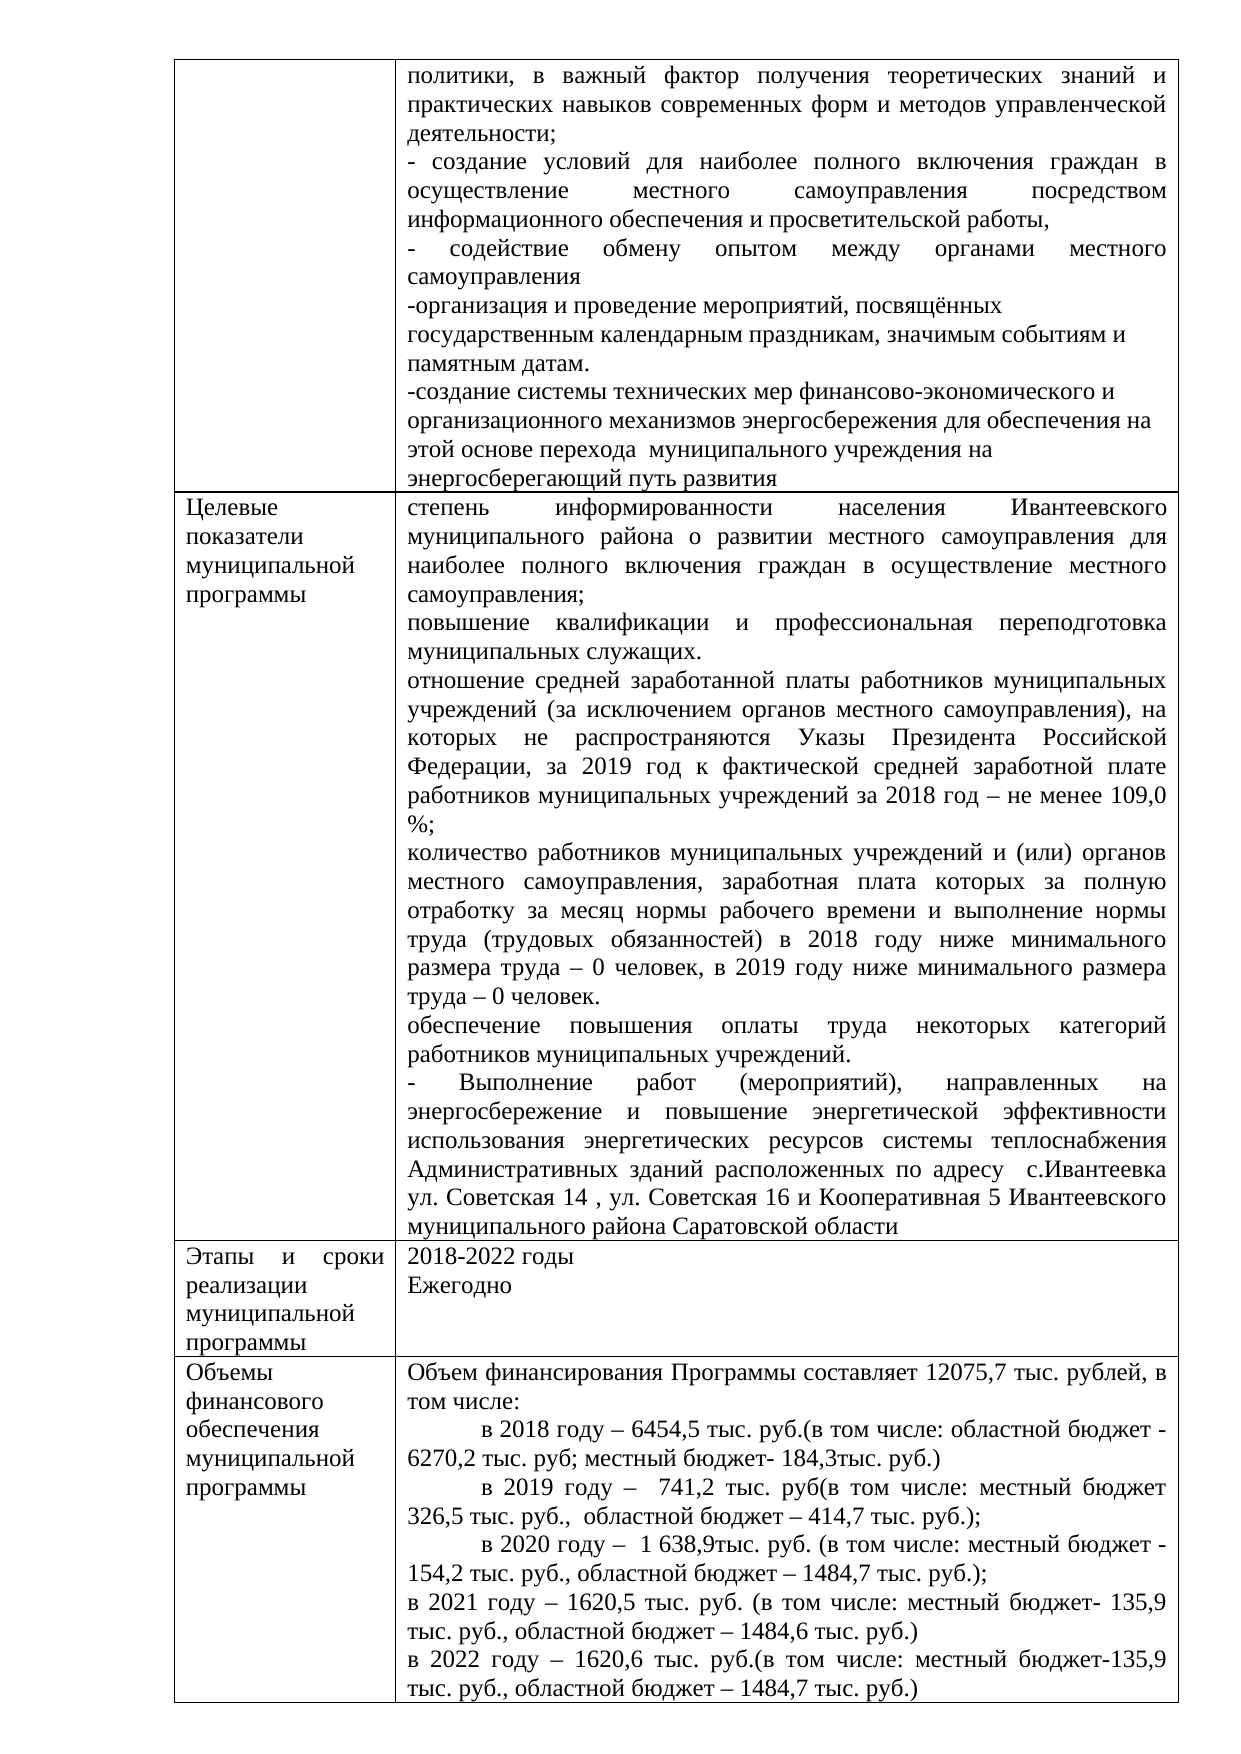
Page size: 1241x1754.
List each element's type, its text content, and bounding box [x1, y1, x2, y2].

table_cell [175, 60, 395, 491]
table_cell Этапы и сроки реализации муниципальной программы [175, 1241, 395, 1356]
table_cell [396, 60, 1178, 491]
table_cell Целевые показатели муниципальной программы [175, 493, 395, 1240]
table_cell степень информированности населения Ивантеевского муниципального района о развитии местного самоуправления для наиболее полного включения граждан в осуществление местного самоуправления; повышение квалификации и профессиональная переподготовка муниципальных служащих. отношение средней заработанной платы работников муниципальных учреждений (за исключением органов местного самоуправления), на которых не распространяются Указы Президента Российской Федерации, за 2019 год к фактической средней заработной плате работников муниципальных учреждений за 2018 год – не менее 109,0 %; количество работников муниципальных учреждений и (или) органов местного самоуправления, заработная плата которых за полную отработку за месяц нормы рабочего времени и выполнение нормы труда (трудовых обязанностей) в 2018 году ниже минимального размера труда – 0 человек, в 2019 году ниже минимального размера труда – 0 человек. обеспечение повышения оплаты труда некоторых категорий работников муниципальных учреждений. - Выполнение работ (мероприятий), направленных на энергосбережение и повышение энергетической эффективности использования энергетических ресурсов системы теплоснабжения Административных зданий расположенных по адресу с.Ивантеевка ул. Советская 14 , ул. Советская 16 и Кооперативная 5 Ивантеевского муниципального района Саратовской области [396, 493, 1178, 1240]
table_cell 2018-2022 годы Ежегодно [396, 1241, 1178, 1356]
table_cell Объемы финансового обеспечения муниципальной программы [175, 1357, 395, 1702]
table_cell Объем финансирования Программы составляет 12075,7 тыс. рублей, в том числе: в 2018 году – 6454,5 тыс. руб.(в том числе: областной бюджет -6270,2 тыс. руб; местный бюджет- 184,3тыс. руб.) в 2019 году – 741,2 тыс. руб(в том числе: местный бюджет 326,5 тыс. руб., областной бюджет – 414,7 тыс. руб.); в 2020 году – 1 638,9тыс. руб. (в том числе: местный бюджет -154,2 тыс. руб., областной бюджет – 1484,7 тыс. руб.); в 2021 году – 1620,5 тыс. руб. (в том числе: местный бюджет- 135,9 тыс. руб., областной бюджет – 1484,6 тыс. руб.) в 2022 году – 1620,6 тыс. руб.(в том числе: местный бюджет-135,9 тыс. руб., областной бюджет – 1484,7 тыс. руб.) [396, 1357, 1178, 1702]
